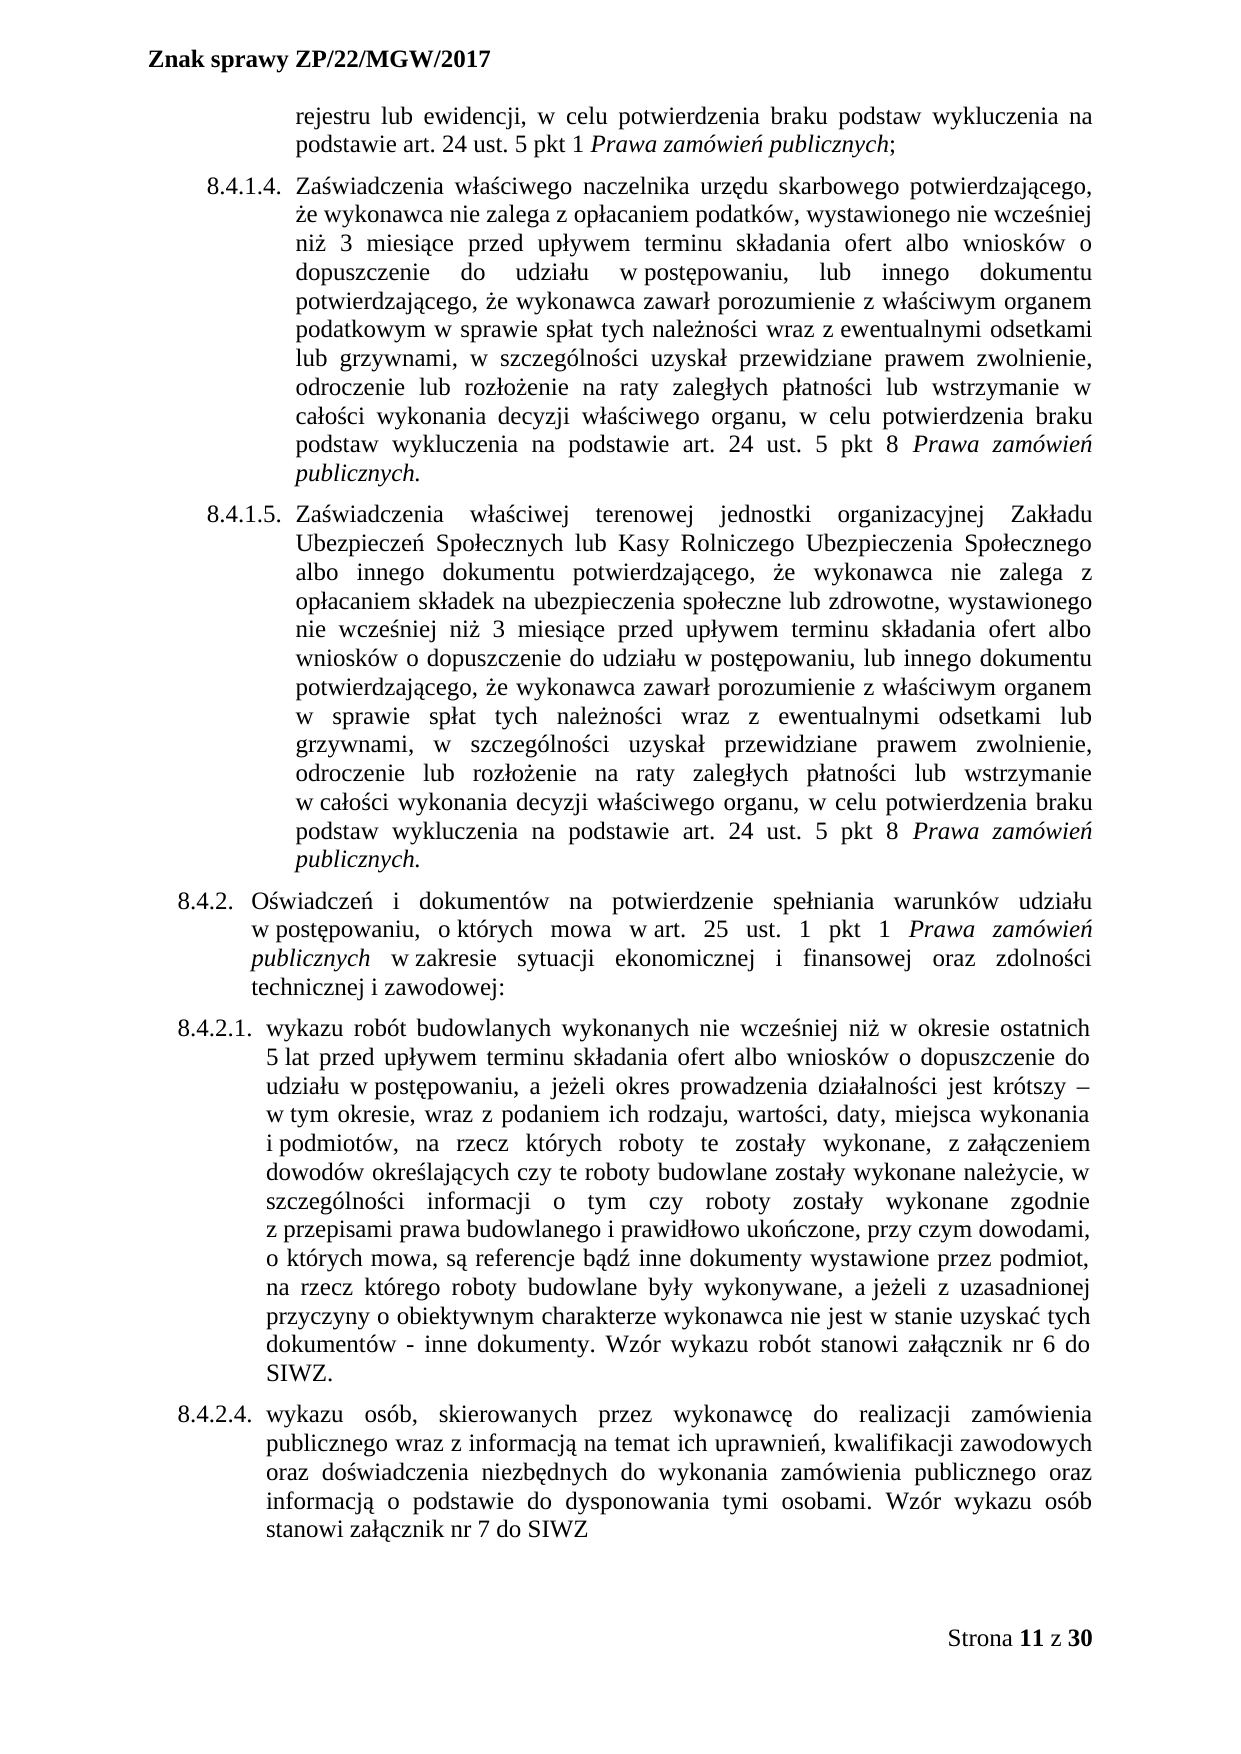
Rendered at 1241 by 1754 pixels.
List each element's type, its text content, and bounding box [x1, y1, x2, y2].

list 8.4.2.4. wykazu osób, skierowanych przez wykonawcę do realizacji zamówienia publicznego wraz z informacją na temat ich uprawnień, kwalifikacji zawodowych oraz doświadczenia niezbędnych do wykonania zamówienia publicznego oraz informacją o podstawie do dysponowania tymi osobami. Wzór wykazu osób stanowi załącznik nr 7 do SIWZ [177, 1399, 1093, 1543]
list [207, 101, 1093, 158]
list 8.4.2. Oświadczeń i dokumentów na potwierdzenie spełniania warunków udziału w postępowaniu, o których mowa w art. 25 ust. 1 pkt 1 Prawa zamówień publicznych w zakresie sytuacji ekonomicznej i finansowej oraz zdolności technicznej i zawodowej: [177, 886, 1093, 1001]
list 8.4.1.5. Zaświadczenia właściwej terenowej jednostki organizacyjnej Zakładu Ubezpieczeń Społecznych lub Kasy Rolniczego Ubezpieczenia Społecznego albo innego dokumentu potwierdzającego, że wykonawca nie zalega z opłacaniem składek na ubezpieczenia społeczne lub zdrowotne, wystawionego nie wcześniej niż 3 miesiące przed upływem terminu składania ofert albo wniosków o dopuszczenie do udziału w postępowaniu, lub innego dokumentu potwierdzającego, że wykonawca zawarł porozumienie z właściwym organem w sprawie spłat tych należności wraz z ewentualnymi odsetkami lub grzywnami, w szczególności uzyskał przewidziane prawem zwolnienie, odroczenie lub rozłożenie na raty zaległych płatności lub wstrzymanie w całości wykonania decyzji właściwego organu, w celu potwierdzenia braku podstaw wykluczenia na podstawie art. 24 ust. 5 pkt 8 Prawa zamówień publicznych. [207, 499, 1093, 873]
text 8.4.2.1. wykazu robót budowlanych wykonanych nie wcześniej niż w okresie ostatnich 5 lat przed upływem terminu składania ofert albo wniosków o dopuszczenie do udziału w postępowaniu, a jeżeli okres prowadzenia działalności jest krótszy – w tym okresie, wraz z podaniem ich rodzaju, wartości, daty, miejsca wykonania i podmiotów, na rzecz których roboty te zostały wykonane, z załączeniem dowodów określających czy te roboty budowlane zostały wykonane należycie, w szczególności informacji o tym czy roboty zostały wykonane zgodnie z przepisami prawa budowlanego i prawidłowo ukończone, przy czym dowodami, o których mowa, są referencje bądź inne dokumenty wystawione przez podmiot, na rzecz którego roboty budowlane były wykonywane, a jeżeli z uzasadnionej przyczyny o obiektywnym charakterze wykonawca nie jest w stanie uzyskać tych dokumentów - inne dokumenty. Wzór wykazu robót stanowi załącznik nr 6 do SIWZ. [177, 1013, 1091, 1387]
list 8.4.1.4. Zaświadczenia właściwego naczelnika urzędu skarbowego potwierdzającego, że wykonawca nie zalega z opłacaniem podatków, wystawionego nie wcześniej niż 3 miesiące przed upływem terminu składania ofert albo wniosków o dopuszczenie do udziału w postępowaniu, lub innego dokumentu potwierdzającego, że wykonawca zawarł porozumienie z właściwym organem podatkowym w sprawie spłat tych należności wraz z ewentualnymi odsetkami lub grzywnami, w szczególności uzyskał przewidziane prawem zwolnienie, odroczenie lub rozłożenie na raty zaległych płatności lub wstrzymanie w całości wykonania decyzji właściwego organu, w celu potwierdzenia braku podstaw wykluczenia na podstawie art. 24 ust. 5 pkt 8 Prawa zamówień publicznych. [207, 171, 1093, 487]
